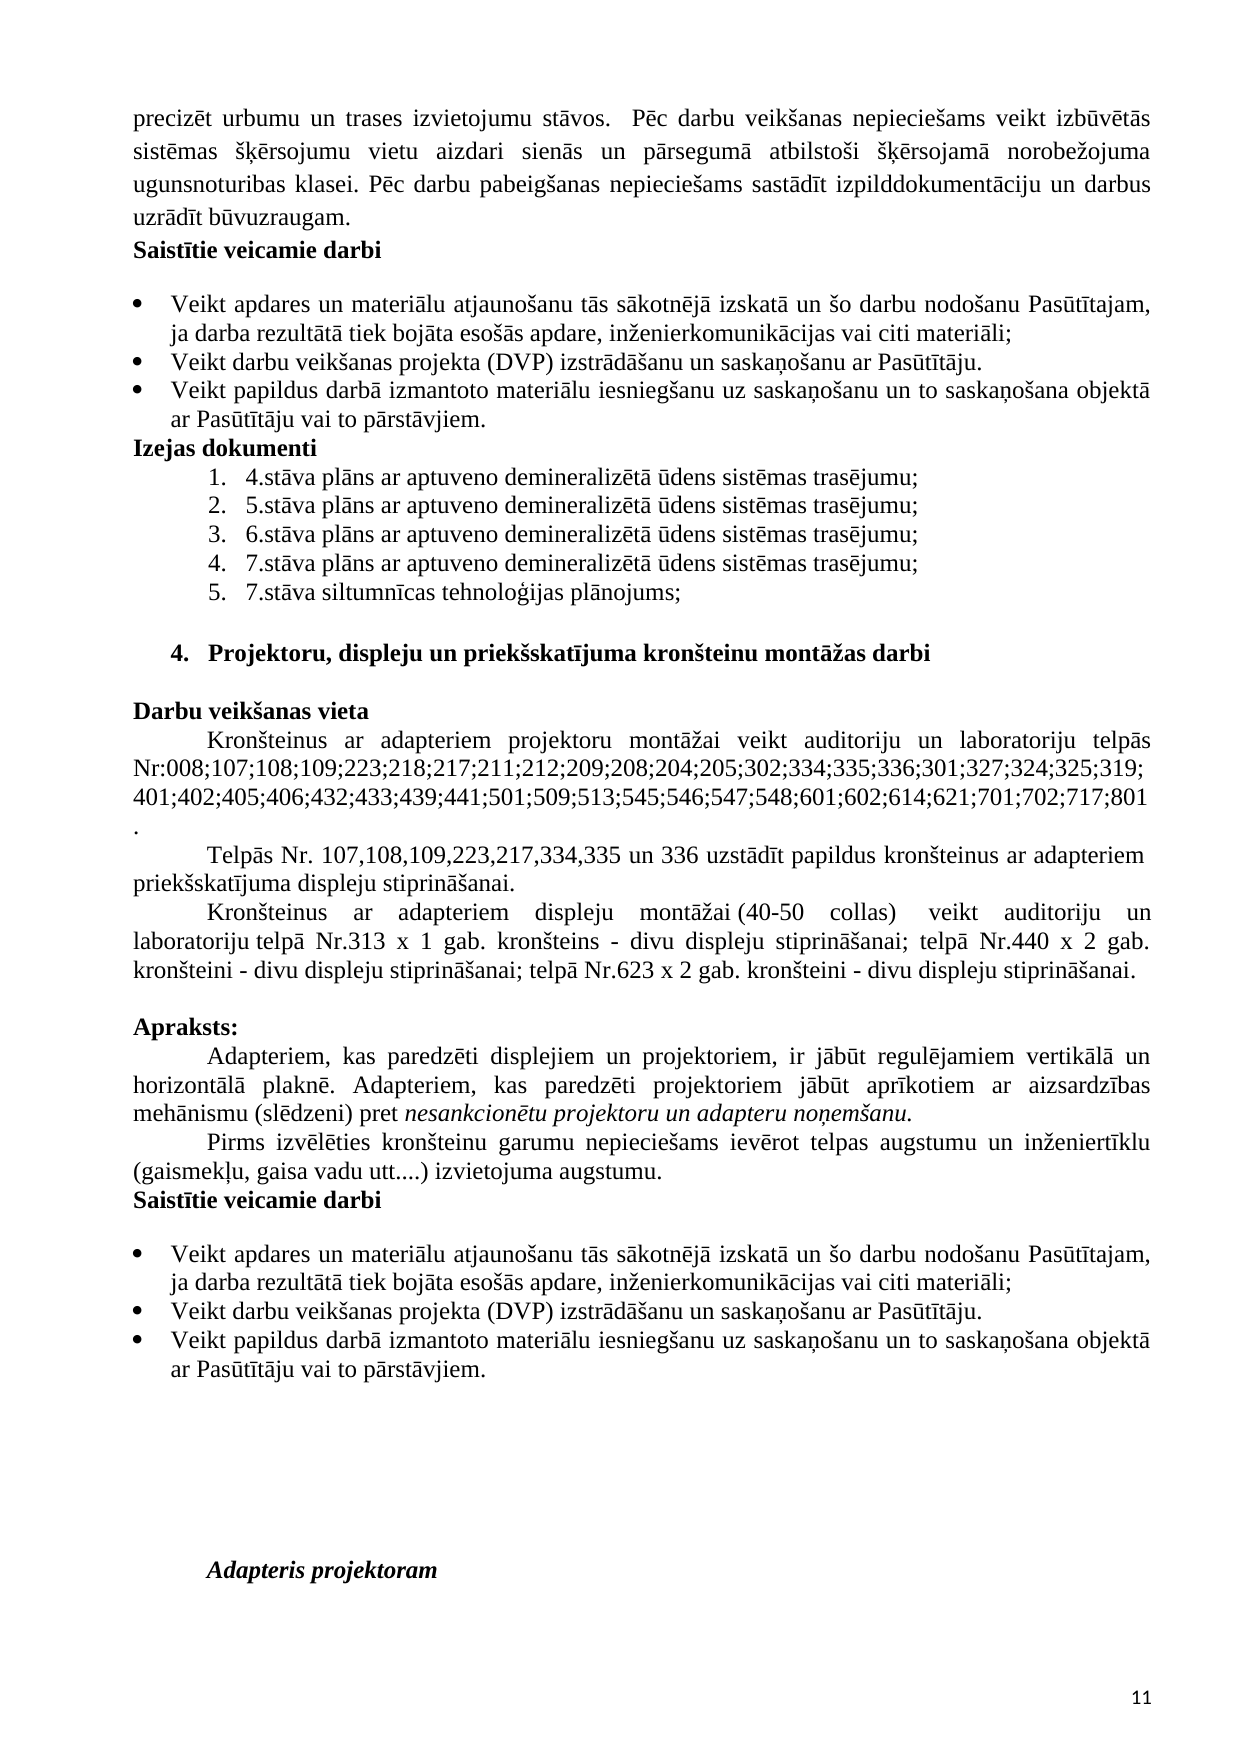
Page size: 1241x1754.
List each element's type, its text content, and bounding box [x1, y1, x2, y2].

list Projektoru, displeju un priekšskatījuma kronšteinu montāžas darbi [170, 638, 1152, 667]
list Saistītie veicamie darbi [133, 1185, 1152, 1213]
list Veikt papildus darbā izmantoto materiālu iesniegšanu uz saskaņošanu un to saskaņošana objektā ar Pasūtītāju vai to pārstāvjiem. [133, 1325, 1152, 1382]
list 6.stāva plāns ar aptuveno demineralizētā ūdens sistēmas trasējumu; [208, 519, 1152, 548]
list 7.stāva plāns ar aptuveno demineralizētā ūdens sistēmas trasējumu; [208, 548, 1152, 577]
text Kronšteinus ar adapteriem projektoru montāžai veikt auditoriju un laboratoriju telpās Nr:008;107;108;109;223;218;217;211;212;209;208;204;205;302;334;335;336;301;327;324;325;319;401;402;405;406;432;433;439;441;501;509;513;545;546;547;548;601;602;614;621;701;702;717;801. [133, 725, 1152, 840]
text Pirms izvēlēties kronšteinu garumu nepieciešams ievērot telpas augstumu un inženiertīklu (gaismekļu, gaisa vadu utt....) izvietojuma augstumu. [133, 1127, 1152, 1185]
text Kronšteinus ar adapteriem displeju montāžai (40-50 collas) veikt auditoriju un laboratoriju telpā Nr.313 x 1 gab. kronšteins - divu displeju stiprināšanai; telpā Nr.440 x 2 gab. kronšteini - divu displeju stiprināšanai; telpā Nr.623 x 2 gab. kronšteini - divu displeju stiprināšanai. [133, 897, 1152, 983]
list Veikt apdares un materiālu atjaunošanu tās sākotnējā izskatā un šo darbu nodošanu Pasūtītajam, ja darba rezultātā tiek bojāta esošās apdare, inženierkomunikācijas vai citi materiāli; [133, 289, 1152, 347]
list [133, 103, 1152, 231]
list Veikt darbu veikšanas projekta (DVP) izstrādāšanu un saskaņošanu ar Pasūtītāju. [133, 347, 1152, 376]
text Adapteris projektoram [133, 1555, 1152, 1584]
list Veikt darbu veikšanas projekta (DVP) izstrādāšanu un saskaņošanu ar Pasūtītāju. [133, 1296, 1152, 1325]
text Izejas dokumenti [133, 433, 1152, 462]
list 4.stāva plāns ar aptuveno demineralizētā ūdens sistēmas trasējumu; [208, 462, 1152, 491]
list Veikt papildus darbā izmantoto materiālu iesniegšanu uz saskaņošanu un to saskaņošana objektā ar Pasūtītāju vai to pārstāvjiem. [133, 376, 1152, 433]
list 5.stāva plāns ar aptuveno demineralizētā ūdens sistēmas trasējumu; [208, 491, 1152, 519]
text Apraksts: [133, 1012, 1152, 1041]
text Darbu veikšanas vieta [133, 696, 1152, 725]
list Veikt apdares un materiālu atjaunošanu tās sākotnējā izskatā un šo darbu nodošanu Pasūtītajam, ja darba rezultātā tiek bojāta esošās apdare, inženierkomunikācijas vai citi materiāli; [133, 1239, 1152, 1296]
text Telpās Nr. 107,108,109,223,217,334,335 un 336 uzstādīt papildus kronšteinus ar adapteriem priekšskatījuma displeju stiprināšanai. [133, 840, 1152, 897]
text Adapteriem, kas paredzēti displejiem un projektoriem, ir jābūt regulējamiem vertikālā un horizontālā plaknē. Adapteriem, kas paredzēti projektoriem jābūt aprīkotiem ar aizsardzības mehānismu (slēdzeni) pret nesankcionētu projektoru un adapteru noņemšanu. [133, 1041, 1152, 1127]
list Saistītie veicamie darbi [133, 235, 1152, 264]
list 7.stāva siltumnīcas tehnoloģijas plānojums; [208, 577, 1152, 606]
